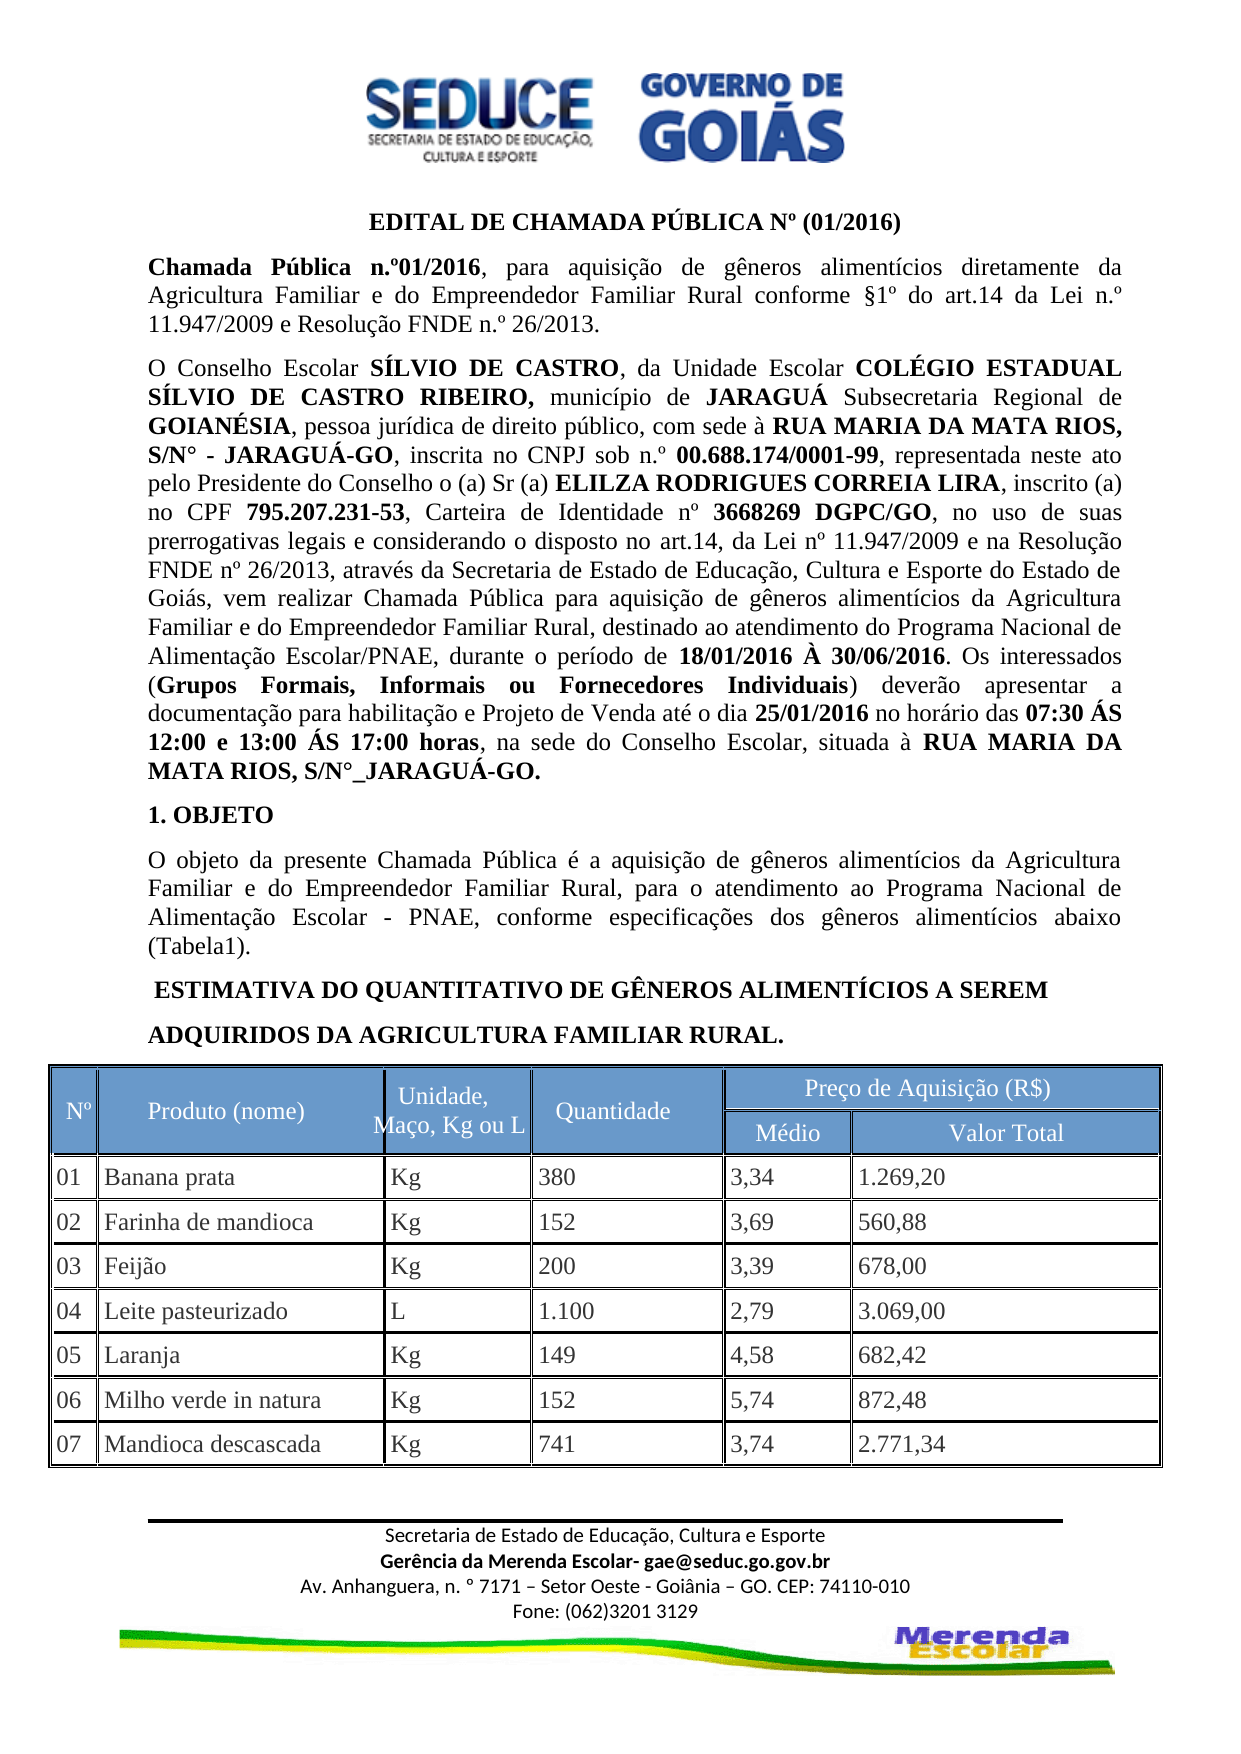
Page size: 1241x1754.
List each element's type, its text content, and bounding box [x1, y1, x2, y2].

table_cell 02 [52, 1198, 96, 1242]
table_header Unidade, Maço, Kg ou L [384, 1068, 532, 1153]
text O objeto da presente Chamada Pública é a aquisição de gêneros alimentícios da Agricultura Familiar e do Empreendedor Familiar Rural, para o atendimento ao Programa Nacional de Alimentação Escolar - PNAE, conforme especificações dos gêneros alimentícios abaixo (Tabela1). [148, 845, 1122, 960]
text EDITAL DE CHAMADA PÚBLICA Nº (01/2016) [148, 207, 1122, 236]
table_cell Kg [384, 1423, 532, 1464]
text O Conselho Escolar SÍLVIO DE CASTRO, da Unidade Escolar COLÉGIO ESTADUAL SÍLVIO DE CASTRO RIBEIRO, município de JARAGUÁ Subsecretaria Regional de GOIANÉSIA, pessoa jurídica de direito público, com sede à RUA MARIA DA MATA RIOS, S/N° - JARAGUÁ-GO, inscrita no CNPJ sob n.º 00.688.174/0001-99, representada neste ato pelo Presidente do Conselho o (a) Sr (a) ELILZA RODRIGUES CORREIA LIRA, inscrito (a) no CPF 795.207.231-53, Carteira de Identidade nº 3668269 DGPC/GO, no uso de suas prerrogativas legais e considerando o disposto no art.14, da Lei nº 11.947/2009 e na Resolução FNDE nº 26/2013, através da Secretaria de Estado de Educação, Cultura e Esporte do Estado de Goiás, vem realizar Chamada Pública para aquisição de gêneros alimentícios da Agricultura Familiar e do Empreendedor Familiar Rural, destinado ao atendimento do Programa Nacional de Alimentação Escolar/PNAE, durante o período de 18/01/2016 À 30/06/2016. Os interessados (Grupos Formais, Informais ou Fornecedores Individuais) deverão apresentar a documentação para habilitação e Projeto de Venda até o dia 25/01/2016 no horário das 07:30 ÁS 12:00 e 13:00 ÁS 17:00 horas, na sede do Conselho Escolar, situada à RUA MARIA DA MATA RIOS, S/N°_JARAGUÁ-GO. [148, 353, 1122, 785]
table_cell 04 [52, 1286, 96, 1331]
text Chamada Pública n.º01/2016, para aquisição de gêneros alimentícios diretamente da Agricultura Familiar e do Empreendedor Familiar Rural conforme §1º do art.14 da Lei n.º 11.947/2009 e Resolução FNDE n.º 26/2013. [148, 252, 1122, 338]
table_header Preço de Aquisição (R$) [724, 1068, 1159, 1108]
table_cell 01 [52, 1153, 96, 1197]
table_cell 741 [532, 1420, 724, 1464]
table_cell 4,58 [726, 1334, 850, 1375]
table_cell Farinha de mandioca [99, 1201, 383, 1242]
table_cell 2.771,34 [852, 1420, 1159, 1464]
table_cell 06 [52, 1375, 96, 1420]
table_cell Kg [386, 1157, 530, 1197]
table_cell 07 [52, 1420, 98, 1464]
table_cell 3,34 [726, 1157, 850, 1197]
table_cell 149 [533, 1334, 722, 1375]
table_cell 3,69 [726, 1201, 850, 1242]
table_cell 2,79 [726, 1290, 850, 1331]
table_cell 152 [533, 1201, 722, 1242]
table_cell 05 [52, 1331, 96, 1375]
text ADQUIRIDOS DA AGRICULTURA FAMILIAR RURAL. [148, 1020, 1122, 1048]
table_cell 678,00 [853, 1242, 1159, 1286]
table_header Quantidade [532, 1066, 724, 1153]
table_cell Mandioca descascada [98, 1423, 384, 1464]
table_cell Kg [386, 1334, 530, 1375]
table_header Produto (nome) [98, 1066, 384, 1153]
table_cell 5,74 [726, 1379, 850, 1420]
table_cell 872,48 [853, 1375, 1160, 1420]
table_cell 380 [533, 1157, 722, 1197]
table_cell L [386, 1290, 530, 1331]
table_cell 200 [533, 1245, 722, 1286]
table_cell Laranja [99, 1334, 383, 1375]
table_cell Feijão [99, 1245, 383, 1286]
table_cell 682,42 [853, 1331, 1159, 1375]
table_cell Milho verde in natura [99, 1379, 383, 1420]
text ESTIMATIVA DO QUANTITATIVO DE GÊNEROS ALIMENTÍCIOS A SEREM [148, 975, 1122, 1004]
picture [366, 73, 845, 163]
table_cell Valor Total [853, 1109, 1160, 1153]
table_cell 1.269,20 [853, 1153, 1160, 1197]
table_cell 3.069,00 [853, 1286, 1160, 1331]
table_header Nº [52, 1068, 98, 1153]
table_cell Kg [386, 1245, 530, 1286]
table_cell Leite pasteurizado [99, 1290, 383, 1331]
table_cell Kg [386, 1379, 530, 1420]
table_cell 560,88 [853, 1198, 1160, 1242]
table_cell Banana prata [99, 1157, 383, 1197]
table_cell Kg [386, 1201, 530, 1242]
text 1. OBJETO [148, 800, 1122, 829]
table_cell 3,39 [726, 1245, 850, 1286]
table_cell Médio [726, 1112, 850, 1153]
table_cell 152 [533, 1379, 722, 1420]
table_cell 3,74 [724, 1423, 852, 1464]
table_cell 1.100 [533, 1290, 722, 1331]
table_cell 03 [52, 1242, 96, 1286]
